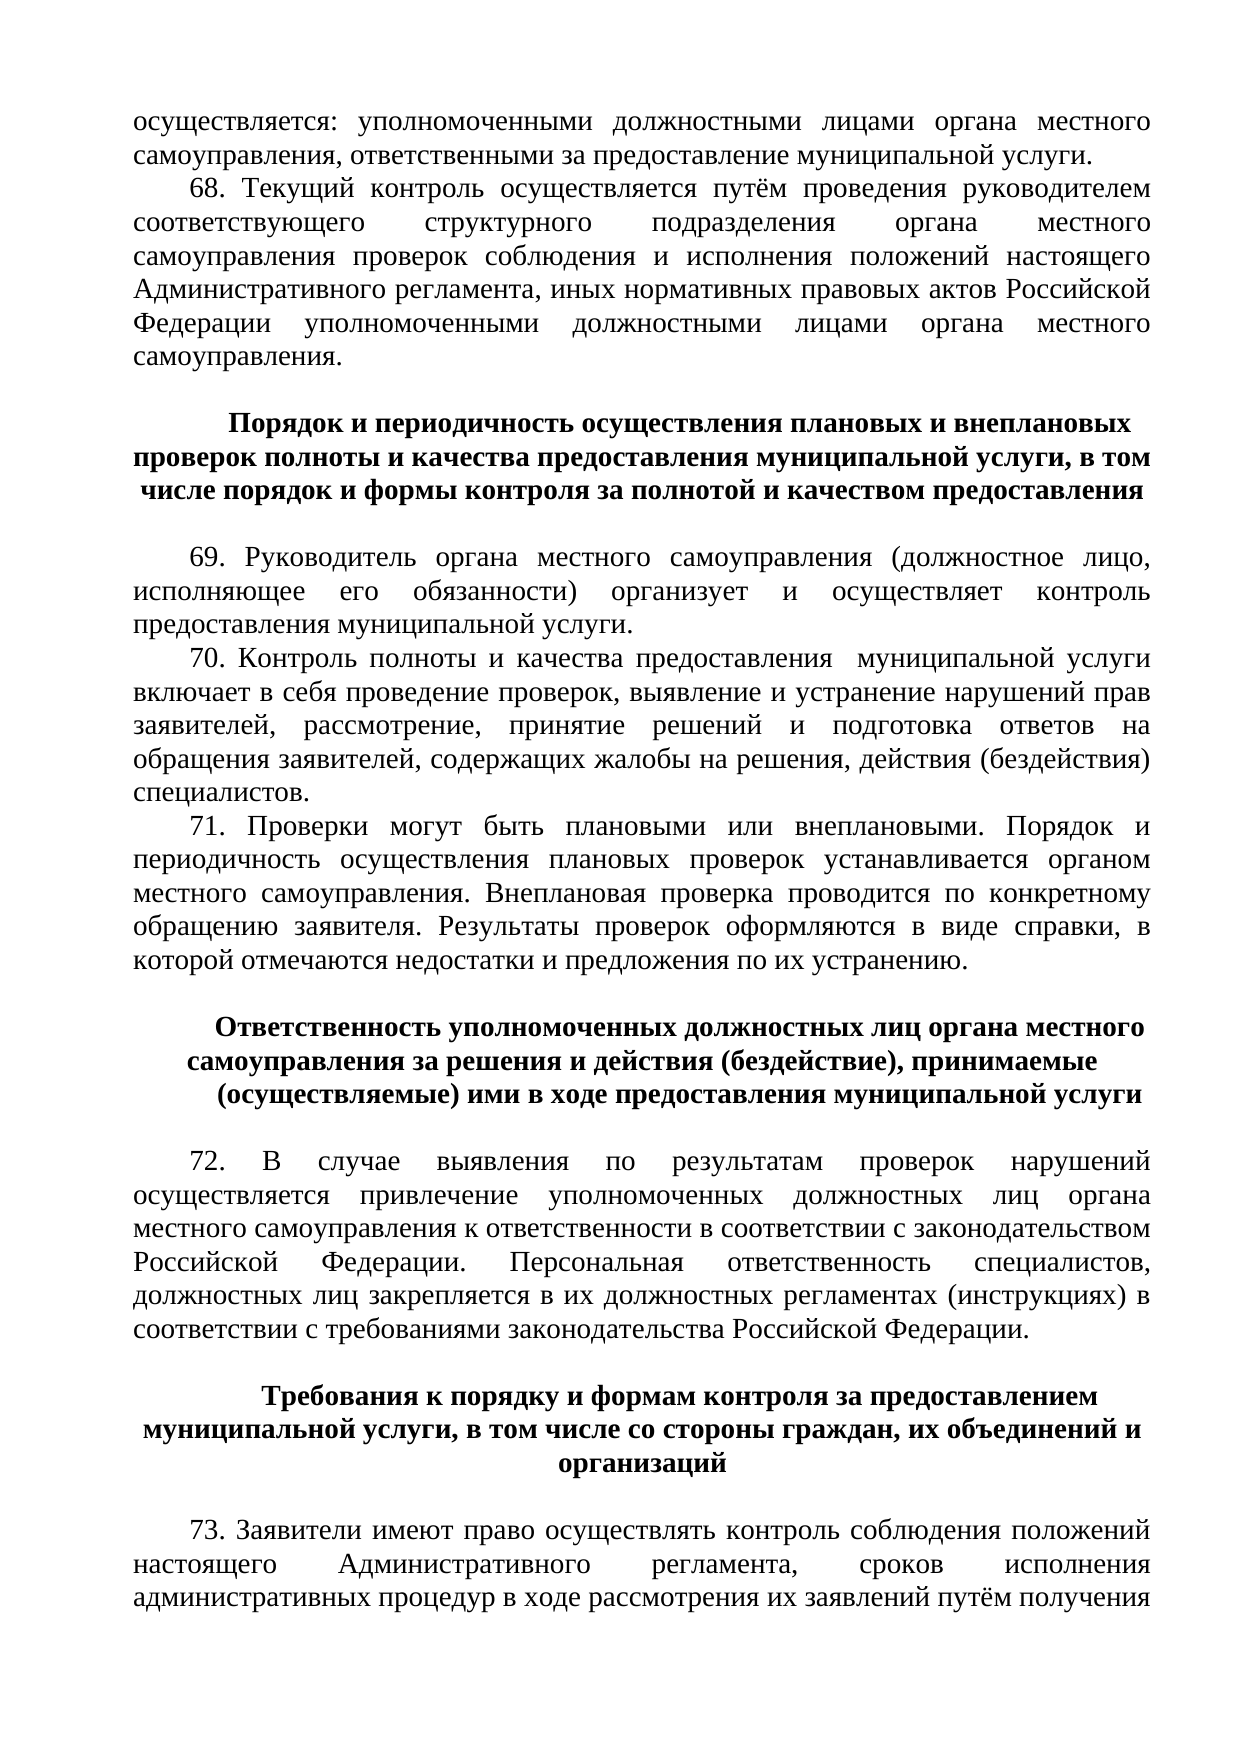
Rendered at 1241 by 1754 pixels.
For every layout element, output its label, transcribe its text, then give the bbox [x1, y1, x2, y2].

text Порядок и периодичность осуществления плановых и внеплановых проверок полноты и качества предоставления муниципальной услуги, в том числе порядок и формы контроля за полнотой и качеством предоставления [133, 405, 1152, 506]
text (осуществляемые) ими в ходе предоставления муниципальной услуги [133, 1076, 1152, 1110]
text Требования к порядку и формам контроля за предоставлением муниципальной услуги, в том числе со стороны граждан, их объединений и организаций [133, 1378, 1152, 1479]
text 69. Руководитель органа местного самоуправления (должностное лицо, исполняющее его обязанности) организует и осуществляет контроль предоставления муниципальной услуги. [133, 539, 1152, 640]
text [133, 103, 1152, 171]
text 68. Текущий контроль осуществляется путём проведения руководителем соответствующего структурного подразделения органа местного самоуправления проверок соблюдения и исполнения положений настоящего Административного регламента, иных нормативных правовых актов Российской Федерации уполномоченными должностными лицами органа местного самоуправления. [133, 171, 1152, 372]
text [133, 1512, 1152, 1613]
text 70. Контроль полноты и качества предоставления муниципальной услуги включает в себя проведение проверок, выявление и устранение нарушений прав заявителей, рассмотрение, принятие решений и подготовка ответов на обращения заявителей, содержащих жалобы на решения, действия (бездействия) специалистов. [133, 640, 1152, 808]
text 71. Проверки могут быть плановыми или внеплановыми. Порядок и периодичность осуществления плановых проверок устанавливается органом местного самоуправления. Внеплановая проверка проводится по конкретному обращению заявителя. Результаты проверок оформляются в виде справки, в которой отмечаются недостатки и предложения по их устранению. [133, 808, 1152, 976]
text Ответственность уполномоченных должностных лиц органа местного самоуправления за решения и действия (бездействие), принимаемые [133, 1009, 1152, 1076]
text 72. В случае выявления по результатам проверок нарушений осуществляется привлечение уполномоченных должностных лиц органа местного самоуправления к ответственности в соответствии с законодательством Российской Федерации. Персональная ответственность специалистов, должностных лиц закрепляется в их должностных регламентах (инструкциях) в соответствии с требованиями законодательства Российской Федерации. [133, 1143, 1152, 1344]
